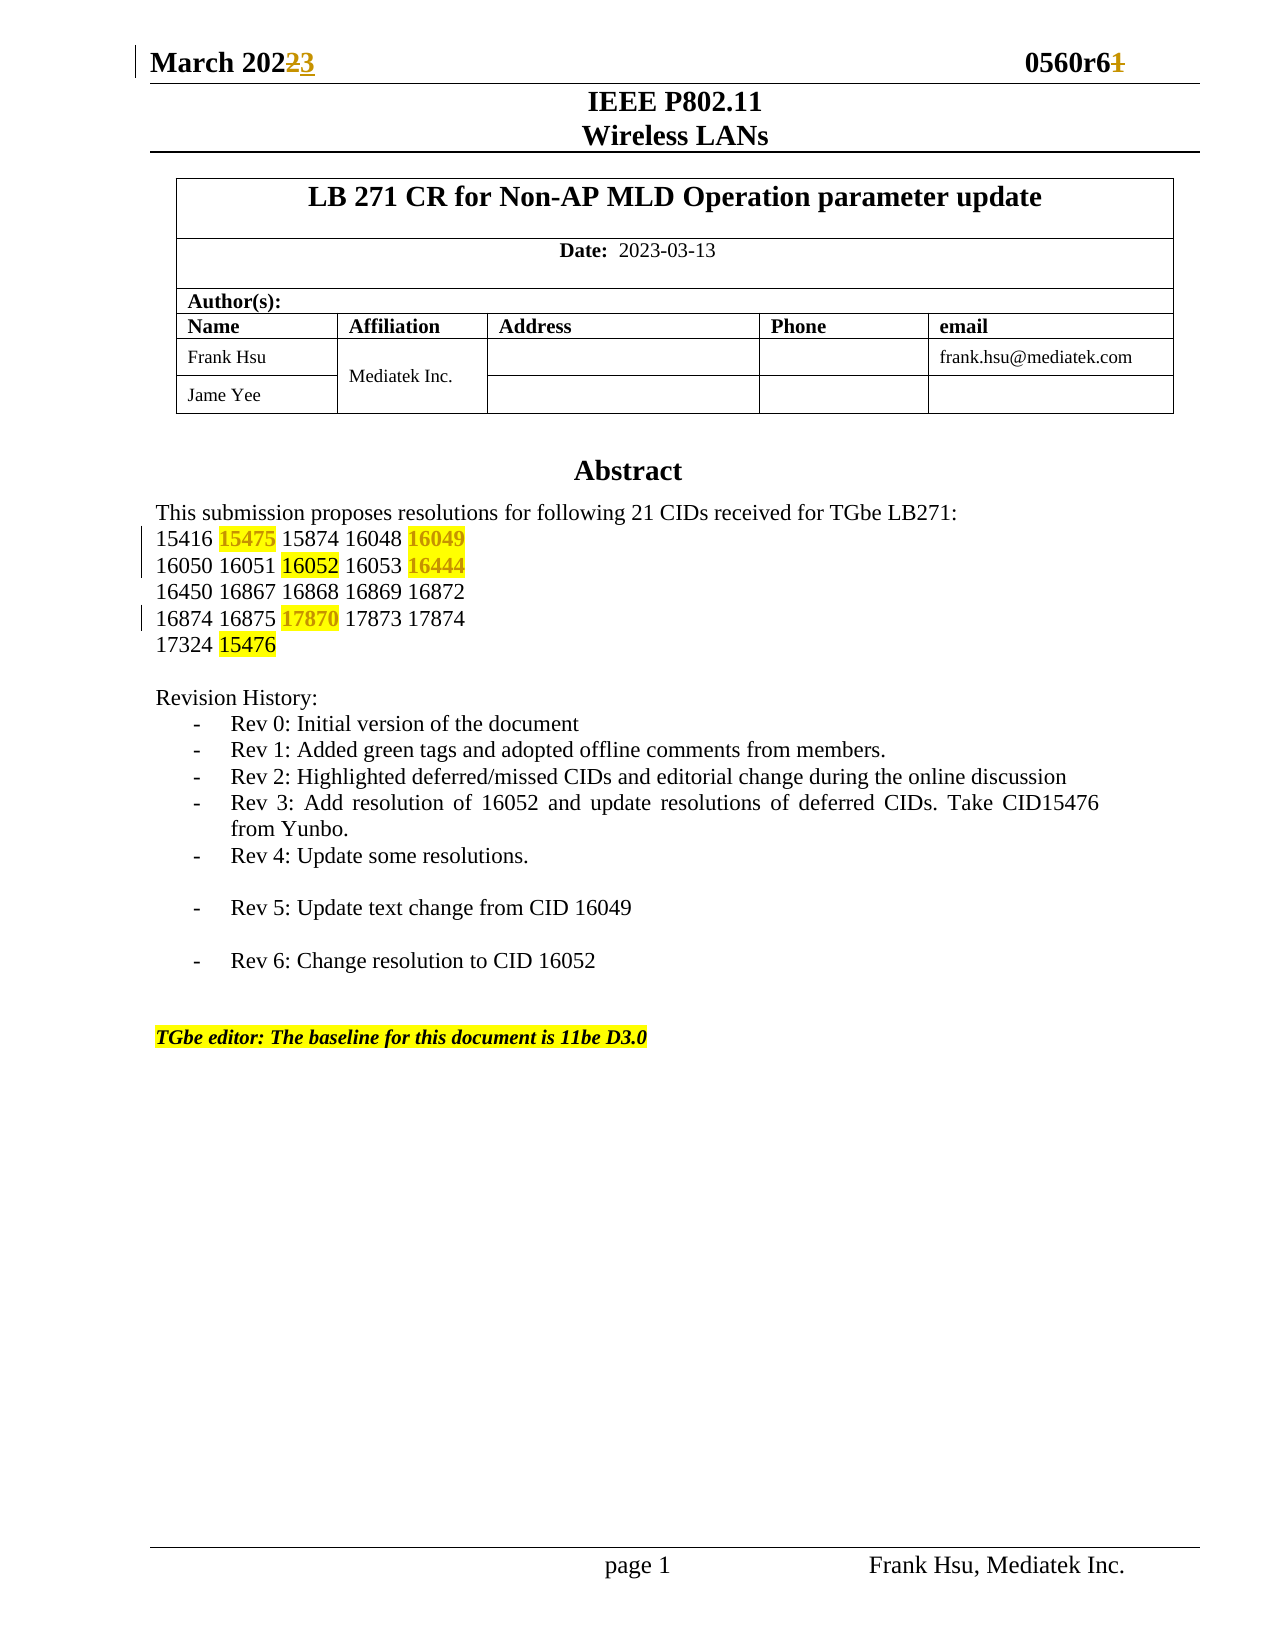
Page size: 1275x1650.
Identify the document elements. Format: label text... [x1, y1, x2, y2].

table_cell Jame Yee [177, 376, 337, 412]
table_cell Date: 2023-03-13 [177, 239, 1173, 287]
table_cell frank.hsu@mediatek.com [929, 339, 1173, 375]
table_cell Frank Hsu [177, 339, 337, 375]
table_cell [488, 376, 759, 412]
table_cell Mediatek Inc. [338, 339, 487, 412]
table_cell Affiliation [338, 314, 487, 338]
table_cell [760, 376, 928, 412]
table_cell Phone [760, 314, 928, 338]
table_cell Name [177, 314, 337, 338]
table_cell [929, 376, 1173, 412]
table_header LB 271 CR for Non-AP MLD Operation parameter update [177, 179, 1173, 237]
text IEEE P802.11 Wireless LANs [150, 84, 1200, 151]
table_cell [488, 339, 759, 375]
table_cell Address [488, 314, 759, 338]
table_cell Author(s): [177, 289, 1173, 313]
table_cell email [929, 314, 1173, 338]
table_cell [760, 339, 928, 375]
